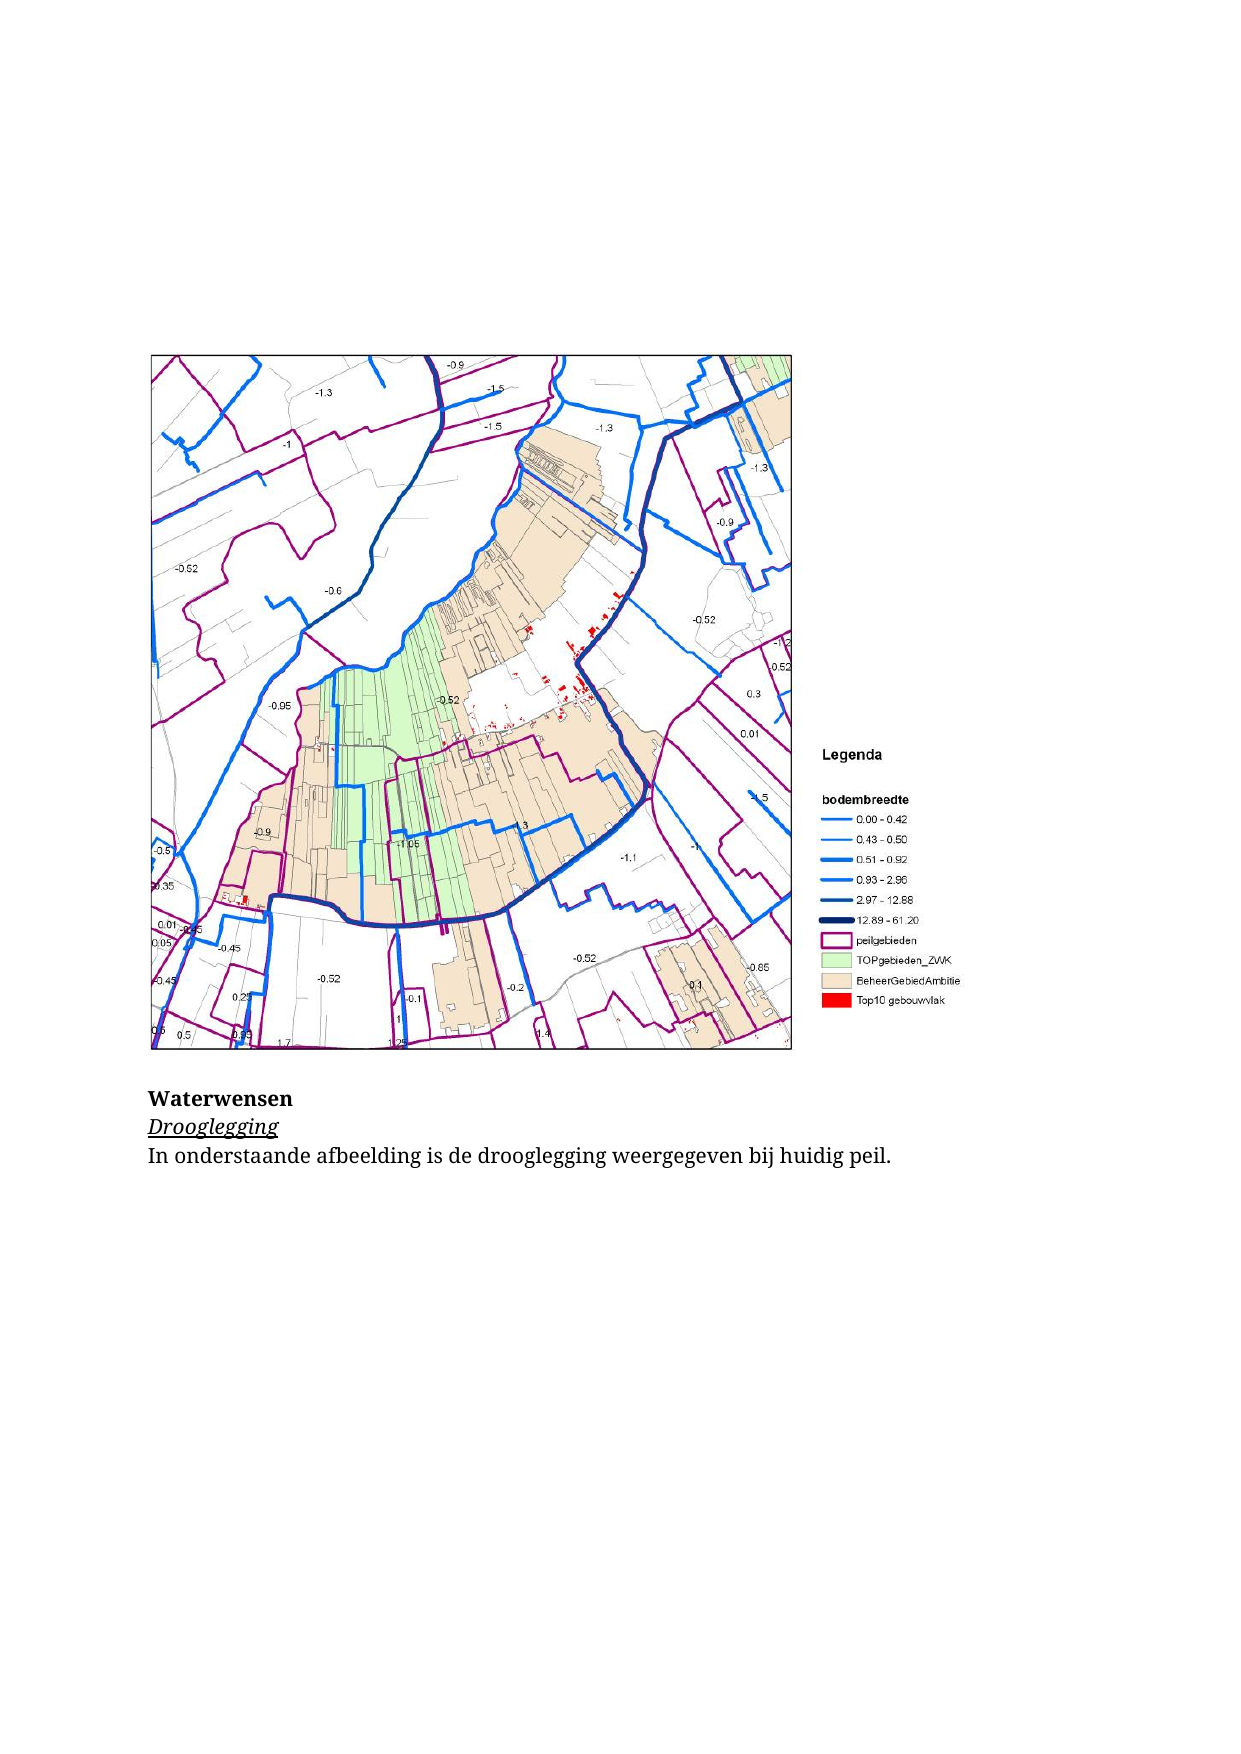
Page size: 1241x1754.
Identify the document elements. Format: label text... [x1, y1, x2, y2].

text Drooglegging [148, 1112, 898, 1141]
text Waterwensen [148, 1084, 898, 1112]
picture [147, 352, 1017, 1084]
text In onderstaande afbeelding is de drooglegging weergegeven bij huidig peil. [148, 1141, 898, 1169]
